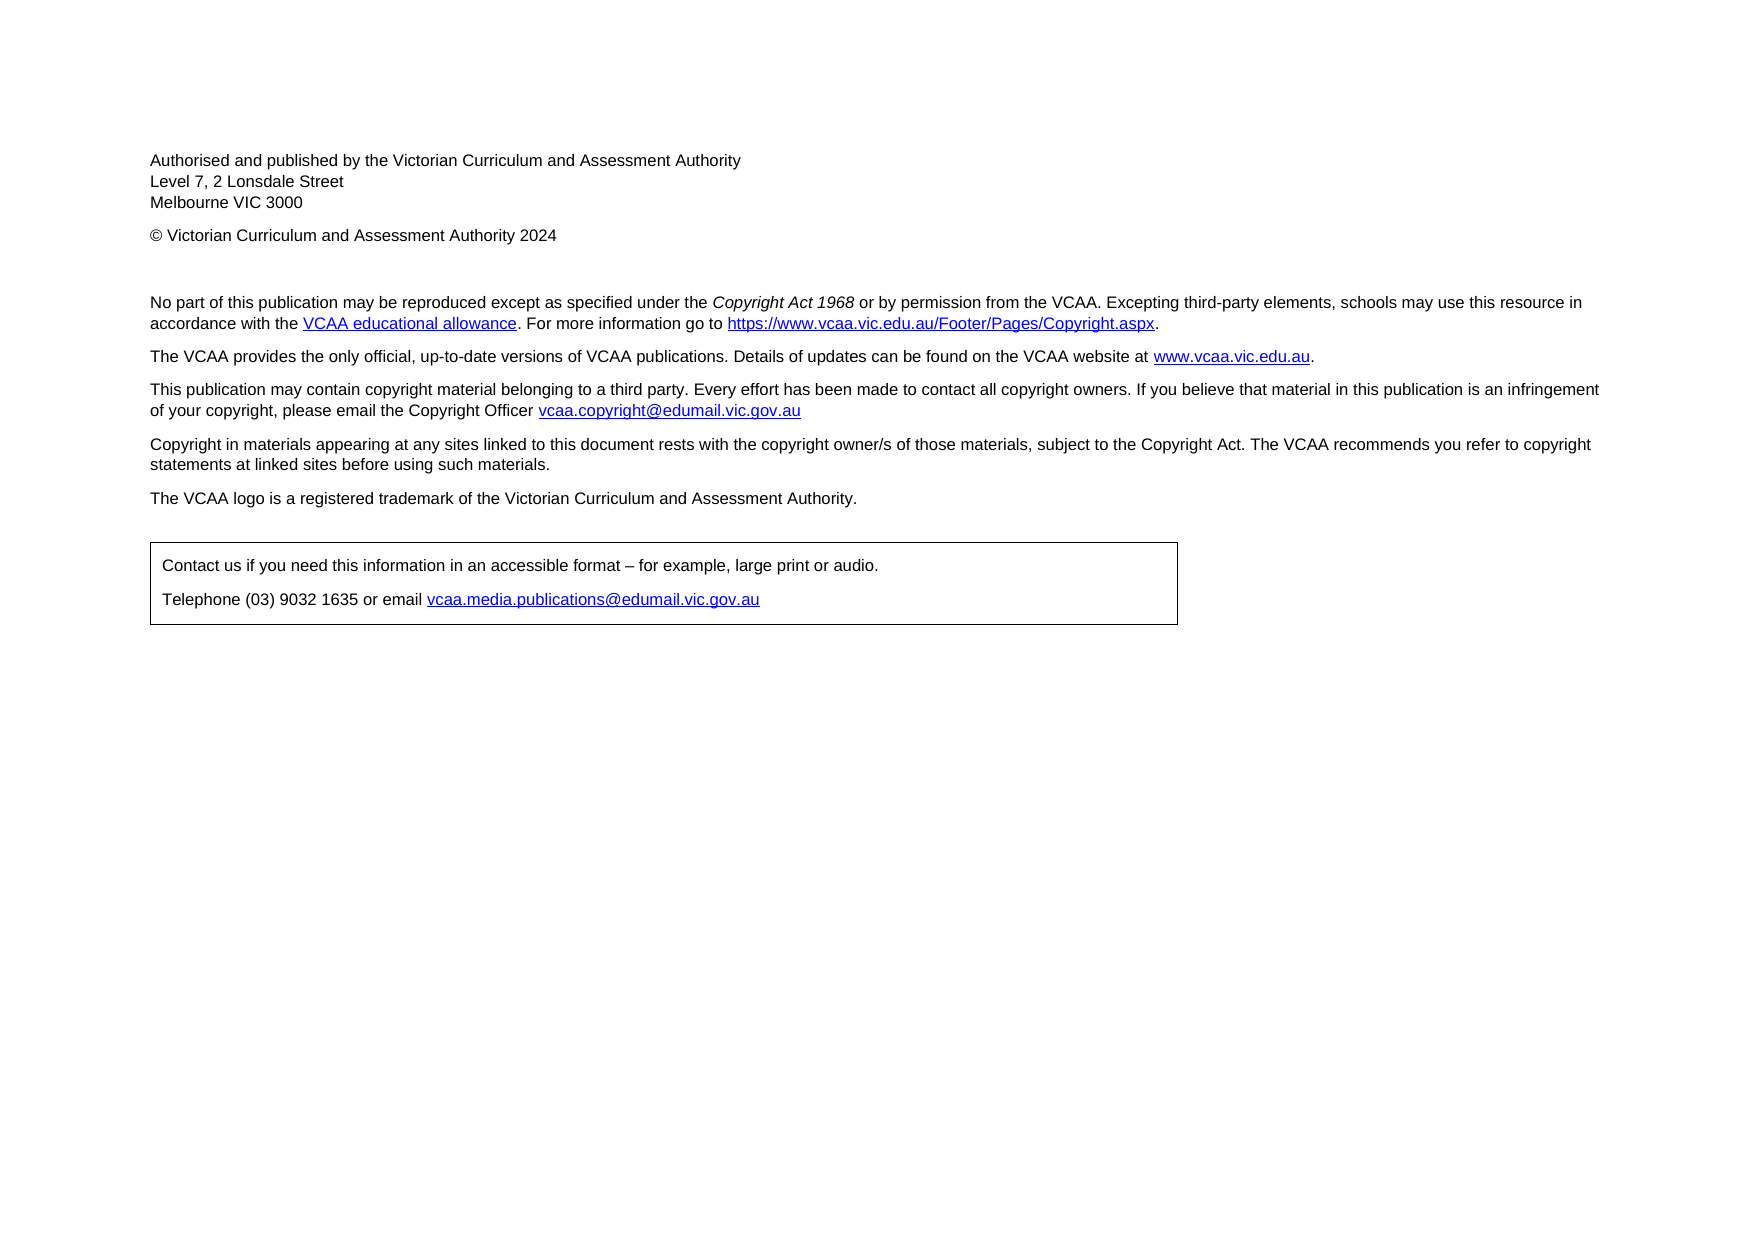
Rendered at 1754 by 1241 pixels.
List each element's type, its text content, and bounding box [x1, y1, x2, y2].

text Copyright in materials appearing at any sites linked to this document rests with the copyright owner/s of those materials, subject to the Copyright Act. The VCAA recommends you refer to copyright statements at linked sites before using such materials. [150, 433, 1604, 475]
text The VCAA logo is a registered trademark of the Victorian Curriculum and Assessment Authority. [150, 487, 1604, 508]
table_header Contact us if you need this information in an accessible format – for example, large print or audio. Telephone (03) 9032 1635 or email vcaa.media.publications@edumail.vic.gov.au [151, 543, 1177, 624]
text Authorised and published by the Victorian Curriculum and Assessment Authority Level 7, 2 Lonsdale Street Melbourne VIC 3000 [150, 150, 1604, 212]
text © Victorian Curriculum and Assessment Authority 2024 [150, 225, 1604, 246]
text The VCAA provides the only official, up-to-date versions of VCAA publications. Details of updates can be found on the VCAA website at www.vcaa.vic.edu.au. [150, 346, 1604, 367]
text This publication may contain copyright material belonging to a third party. Every effort has been made to contact all copyright owners. If you believe that material in this publication is an infringement of your copyright, please email the Copyright Officer vcaa.copyright@edumail.vic.gov.au [150, 379, 1604, 421]
text No part of this publication may be reproduced except as specified under the Copyright Act 1968 or by permission from the VCAA. Excepting third-party elements, schools may use this resource in accordance with the VCAA educational allowance. For more information go to https://www.vcaa.vic.edu.au/Footer/Pages/Copyright.aspx. [150, 292, 1604, 333]
